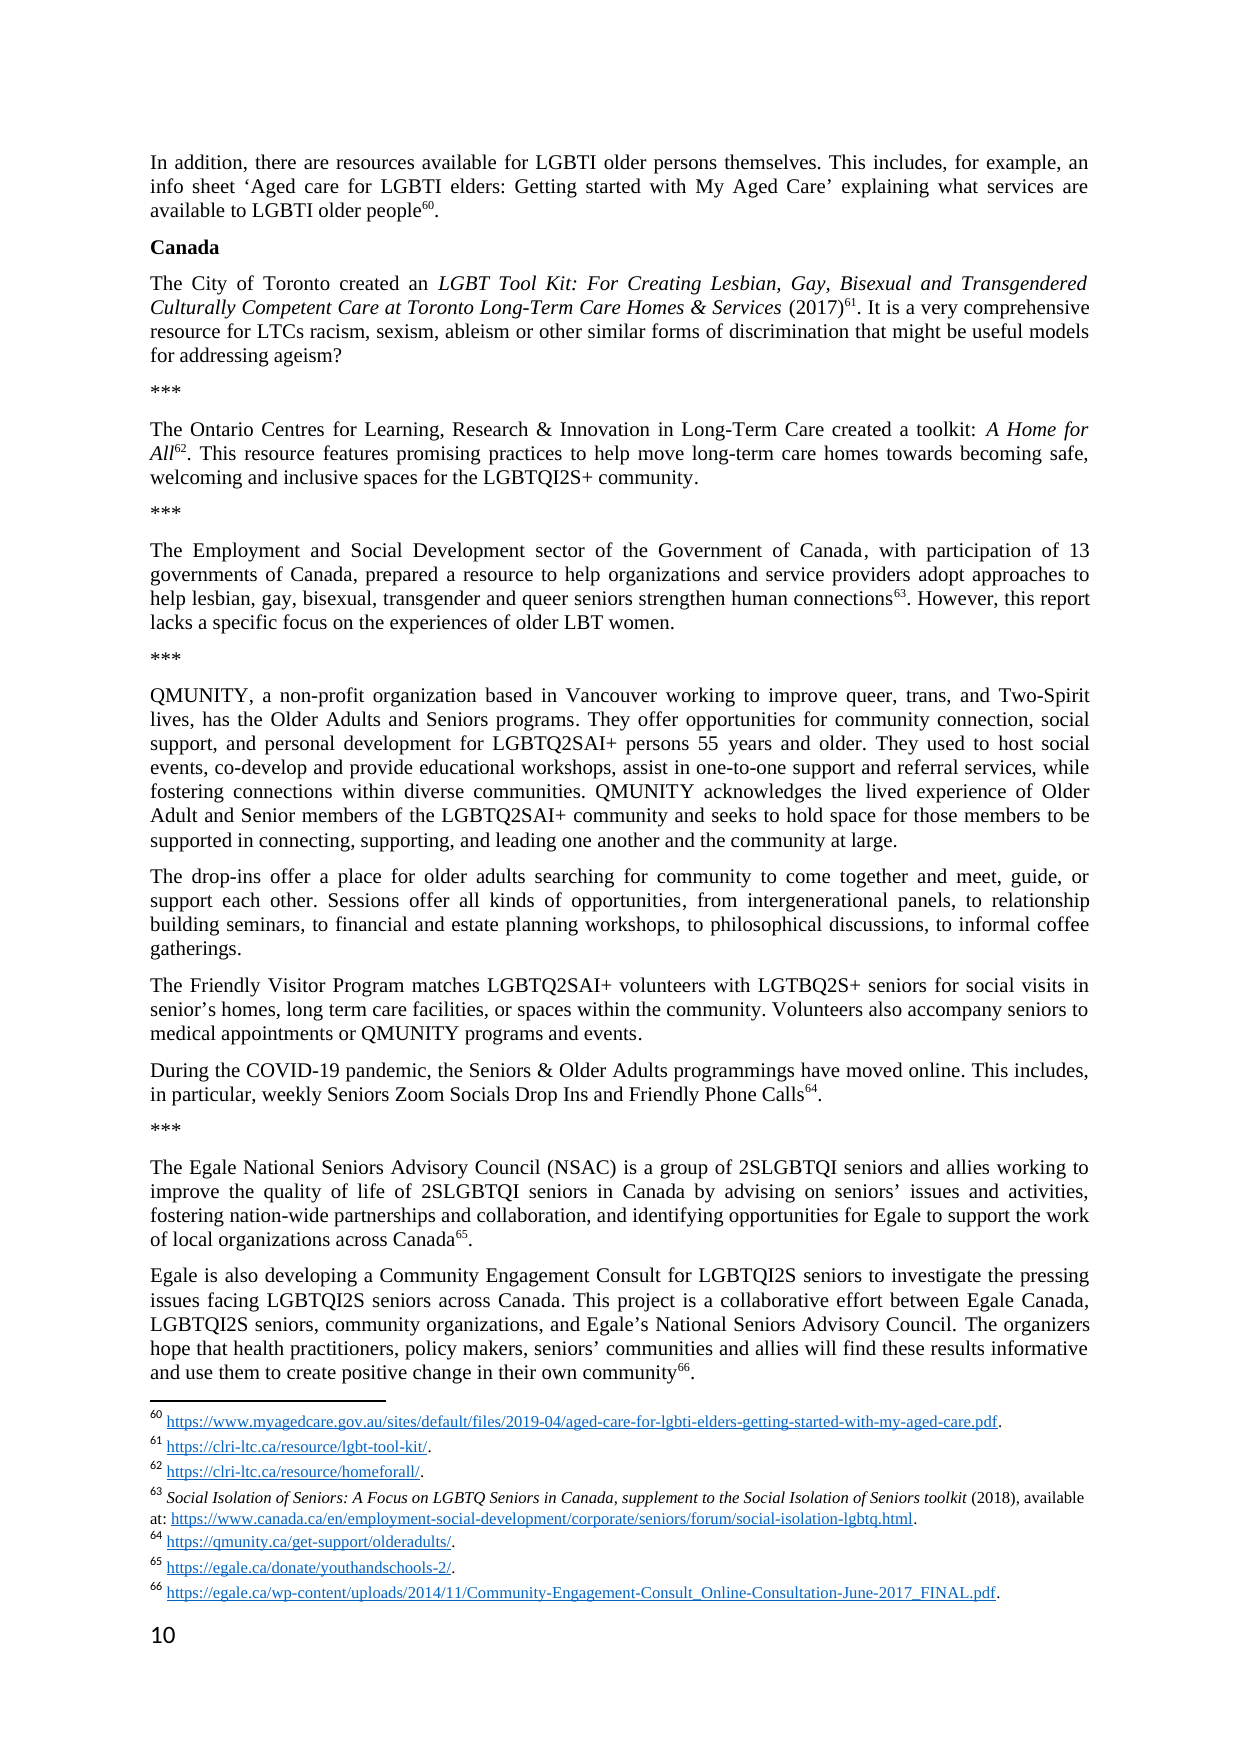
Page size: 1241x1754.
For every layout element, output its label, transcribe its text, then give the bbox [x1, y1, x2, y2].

text In addition, there are resources available for LGBTI older persons themselves. This includes, for example, an info sheet ‘Aged care for LGBTI elders: Getting started with My Aged Care’ explaining what services are available to LGBTI older people. [150, 150, 1090, 222]
text Egale is also developing a Community Engagement Consult for LGBTQI2S seniors to investigate the pressing issues facing LGBTQI2S seniors across Canada. This project is a collaborative effort between Egale Canada, LGBTQI2S seniors, community organizations, and Egale’s National Seniors Advisory Council. The organizers hope that health practitioners, policy makers, seniors’ communities and allies will find these results informative and use them to create positive change in their own community. [150, 1263, 1090, 1384]
text The drop-ins offer a place for older adults searching for community to come together and meet, guide, or support each other. Sessions offer all kinds of opportunities, from intergenerational panels, to relationship building seminars, to financial and estate planning workshops, to philosophical discussions, to informal coffee gatherings. [150, 864, 1090, 960]
text The City of Toronto created an LGBT Tool Kit: For Creating Lesbian, Gay, Bisexual and Transgendered Culturally Competent Care at Toronto Long-Term Care Homes & Services (2017). It is a very comprehensive resource for LTCs racism, sexism, ableism or other similar forms of discrimination that might be useful models for addressing ageism? [150, 271, 1090, 367]
text The Ontario Centres for Learning, Research & Innovation in Long-Term Care created a toolkit: A Home for All. This resource features promising practices to help move long-term care homes towards becoming safe, welcoming and inclusive spaces for the LGBTQI2S+ community. [150, 417, 1090, 489]
text The Egale National Seniors Advisory Council (NSAC) is a group of 2SLGBTQI seniors and allies working to improve the quality of life of 2SLGBTQI seniors in Canada by advising on seniors’ issues and activities, fostering nation-wide partnerships and collaboration, and identifying opportunities for Egale to support the work of local organizations across Canada. [150, 1155, 1090, 1251]
text Canada [150, 235, 1090, 259]
text *** [150, 647, 1090, 671]
text The Friendly Visitor Program matches LGBTQ2SAI+ volunteers with LGTBQ2S+ seniors for social visits in senior’s homes, long term care facilities, or spaces within the community. Volunteers also accompany seniors to medical appointments or QMUNITY programs and events. [150, 973, 1090, 1045]
text The Employment and Social Development sector of the Government of Canada, with participation of 13 governments of Canada, prepared a resource to help organizations and service providers adopt approaches to help lesbian, gay, bisexual, transgender and queer seniors strengthen human connections. However, this report lacks a specific focus on the experiences of older LBT women. [150, 538, 1090, 634]
text QMUNITY, a non-profit organization based in Vancouver working to improve queer, trans, and Two-Spirit lives, has the Older Adults and Seniors programs. They offer opportunities for community connection, social support, and personal development for LGBTQ2SAI+ persons 55 years and older. They used to host social events, co-develop and provide educational workshops, assist in one-to-one support and referral services, while fostering connections within diverse communities. QMUNITY acknowledges the lived experience of Older Adult and Senior members of the LGBTQ2SAI+ community and seeks to hold space for those members to be supported in connecting, supporting, and leading one another and the community at large. [150, 683, 1090, 852]
text *** [150, 1118, 1090, 1142]
text *** [150, 501, 1090, 525]
text During the COVID-19 pandemic, the Seniors & Older Adults programmings have moved online. This includes, in particular, weekly Seniors Zoom Socials Drop Ins and Friendly Phone Calls. [150, 1057, 1090, 1106]
text *** [150, 380, 1090, 404]
